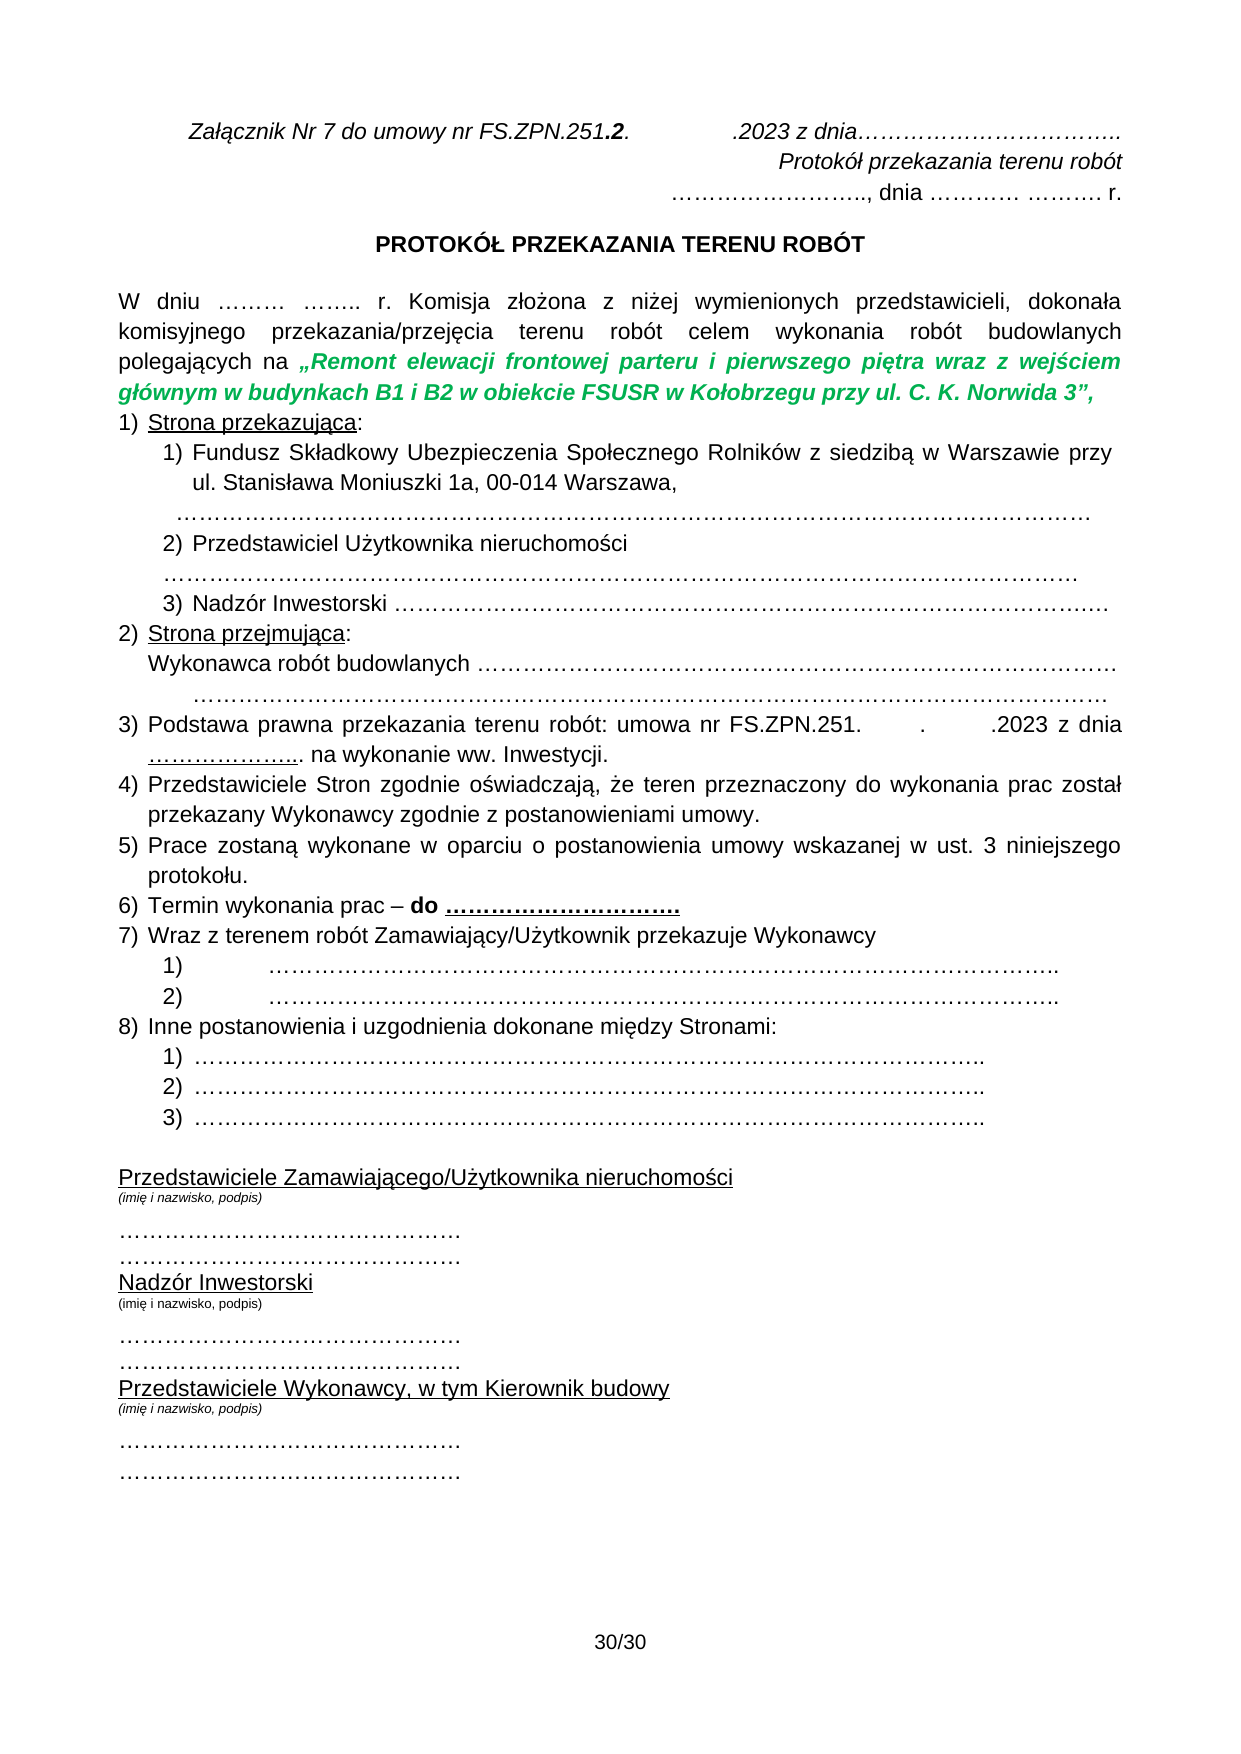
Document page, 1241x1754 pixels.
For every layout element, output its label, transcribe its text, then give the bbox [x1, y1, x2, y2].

text ………………………………………………………………………………………………………… [192, 681, 1122, 707]
text ……………………………………… [118, 1427, 1122, 1454]
text ……………………………………… [118, 1322, 1122, 1348]
list Przedstawiciele Stron zgodnie oświadczają, że teren przeznaczony do wykonania prac został przekazany Wykonawcy zgodnie z postanowieniami umowy. [118, 771, 1122, 828]
text (imię i nazwisko, podpis) [118, 1401, 1122, 1427]
text Protokół przekazania terenu robót [118, 148, 1122, 175]
list ………………………………………………………………………………………….. [162, 1043, 1122, 1069]
text Przedstawiciele Wykonawcy, w tym Kierownik budowy [118, 1375, 1122, 1401]
list Wraz z terenem robót Zamawiający/Użytkownik przekazuje Wykonawcy [118, 922, 1122, 948]
text Nadzór Inwestorski [118, 1269, 1122, 1296]
text Wykonawca robót budowlanych ………………………………………………………………………… [148, 650, 1122, 677]
list Inne postanowienia i uzgodnienia dokonane między Stronami: [118, 1013, 1122, 1039]
text (imię i nazwisko, podpis) [118, 1190, 1122, 1217]
text ……………………………………… [118, 1458, 1122, 1484]
list ………………………………………………………………………………………….. [162, 1103, 1122, 1130]
list ………………………………………………………………………………………….. [162, 1073, 1122, 1099]
text ……………………………………… [118, 1348, 1122, 1375]
list Nadzór Inwestorski ……………………………………………………………………………….… [162, 590, 1122, 616]
text Przedstawiciele Zamawiającego/Użytkownika nieruchomości [118, 1164, 1122, 1190]
text (imię i nazwisko, podpis) [118, 1296, 1122, 1322]
list Strona przekazująca: [118, 409, 1122, 435]
text …………………….., dnia ………… ………. r. [118, 178, 1122, 205]
list Podstawa prawna przekazania terenu robót: umowa nr FS.ZPN.251. . .2023 z dnia ………………... na wykonanie ww. Inwestycji. [118, 711, 1122, 767]
text ……………………………………… [118, 1217, 1122, 1243]
list ………………………………………………………………………………………….. [162, 952, 1122, 979]
list Strona przejmująca: [118, 620, 1122, 646]
list Prace zostaną wykonane w oparciu o postanowienia umowy wskazanej w ust. 3 niniejszego protokołu. [118, 832, 1122, 888]
text ………………………………………………………………………………………………………… [162, 560, 1122, 586]
text PROTOKÓŁ PRZEKAZANIA TERENU ROBÓT [118, 231, 1122, 258]
text ………………………………………………………………………………………………………… [162, 499, 1122, 526]
list Fundusz Składkowy Ubezpieczenia Społecznego Rolników z siedzibą w Warszawie przy ul. Stanisława Moniuszki 1a, 00-014 Warszawa, [162, 439, 1122, 495]
list ………………………………………………………………………………………….. [162, 983, 1122, 1009]
text W dniu ……… …….. r. Komisja złożona z niżej wymienionych przedstawicieli, dokonała komisyjnego przekazania/przejęcia terenu robót celem wykonania robót budowlanych polegających na „Remont elewacji frontowej parteru i pierwszego piętra wraz z wejściem głównym w budynkach B1 i B2 w obiekcie FSUSR w Kołobrzegu przy ul. C. K. Norwida 3”, [118, 288, 1122, 405]
text ……………………………………… [118, 1243, 1122, 1269]
list Termin wykonania prac – do …………………………. [118, 892, 1122, 918]
subtitle Załącznik Nr 7 do umowy nr FS.ZPN.251.2. .2023 z dnia…………………………….. [118, 118, 1122, 144]
list Przedstawiciel Użytkownika nieruchomości [162, 529, 1122, 556]
